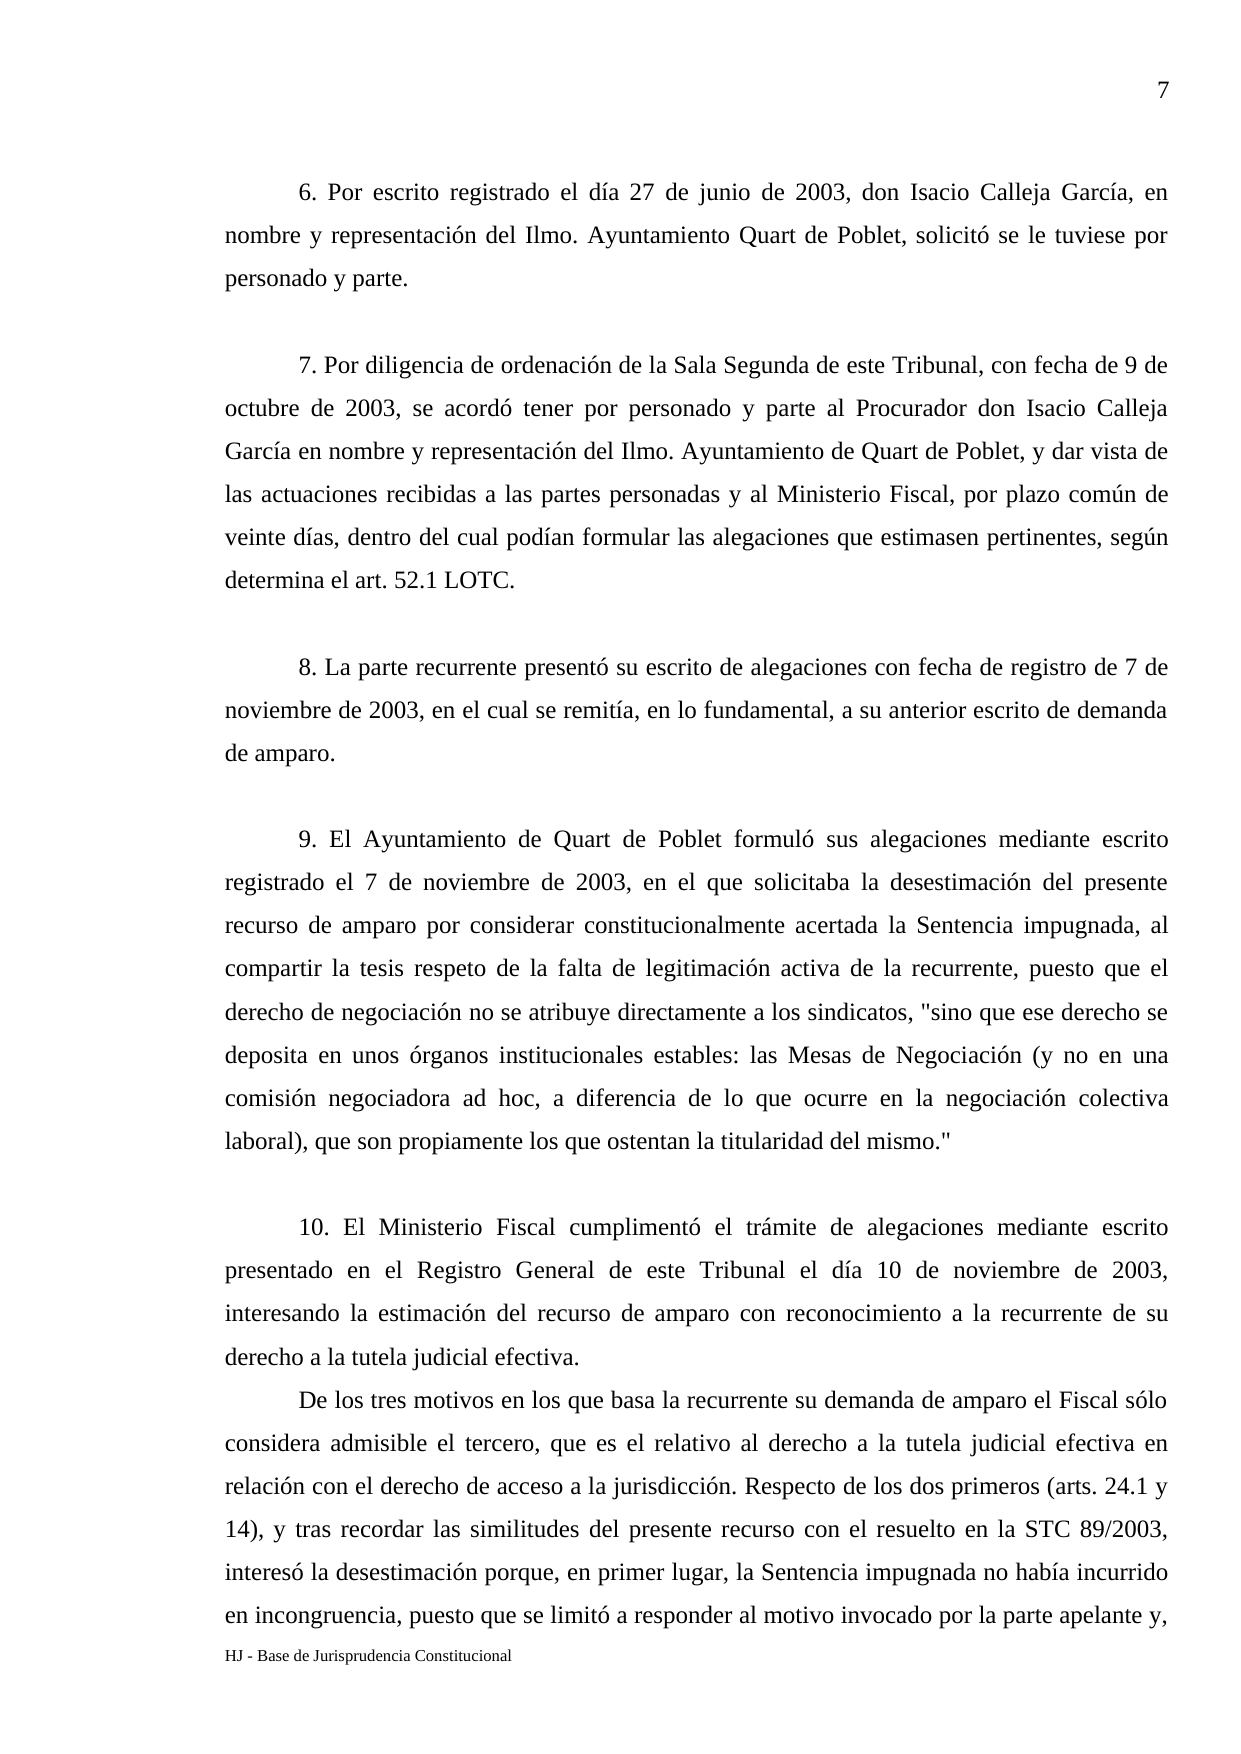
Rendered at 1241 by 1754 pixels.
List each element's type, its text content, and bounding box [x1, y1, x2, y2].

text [224, 1385, 1169, 1629]
text 7. Por diligencia de ordenación de la Sala Segunda de este Tribunal, con fecha de 9 de octubre de 2003, se acordó tener por personado y parte al Procurador don Isacio Calleja García en nombre y representación del Ilmo. Ayuntamiento de Quart de Poblet, y dar vista de las actuaciones recibidas a las partes personadas y al Ministerio Fiscal, por plazo común de veinte días, dentro del cual podían formular las alegaciones que estimasen pertinentes, según determina el art. 52.1 LOTC. [224, 350, 1169, 594]
text 9. El Ayuntamiento de Quart de Poblet formuló sus alegaciones mediante escrito registrado el 7 de noviembre de 2003, en el que solicitaba la desestimación del presente recurso de amparo por considerar constitucionalmente acertada la Sentencia impugnada, al compartir la tesis respeto de la falta de legitimación activa de la recurrente, puesto que el derecho de negociación no se atribuye directamente a los sindicatos, "sino que ese derecho se deposita en unos órganos institucionales estables: las Mesas de Negociación (y no en una comisión negociadora ad hoc, a diferencia de lo que ocurre en la negociación colectiva laboral), que son propiamente los que ostentan la titularidad del mismo." [224, 824, 1169, 1155]
text 8. La parte recurrente presentó su escrito de alegaciones con fecha de registro de 7 de noviembre de 2003, en el cual se remitía, en lo fundamental, a su anterior escrito de demanda de amparo. [224, 652, 1169, 767]
text 6. Por escrito registrado el día 27 de junio de 2003, don Isacio Calleja García, en nombre y representación del Ilmo. Ayuntamiento Quart de Poblet, solicitó se le tuviese por personado y parte. [224, 177, 1169, 292]
text 10. El Ministerio Fiscal cumplimentó el trámite de alegaciones mediante escrito presentado en el Registro General de este Tribunal el día 10 de noviembre de 2003, interesando la estimación del recurso de amparo con reconocimiento a la recurrente de su derecho a la tutela judicial efectiva. [224, 1212, 1169, 1370]
